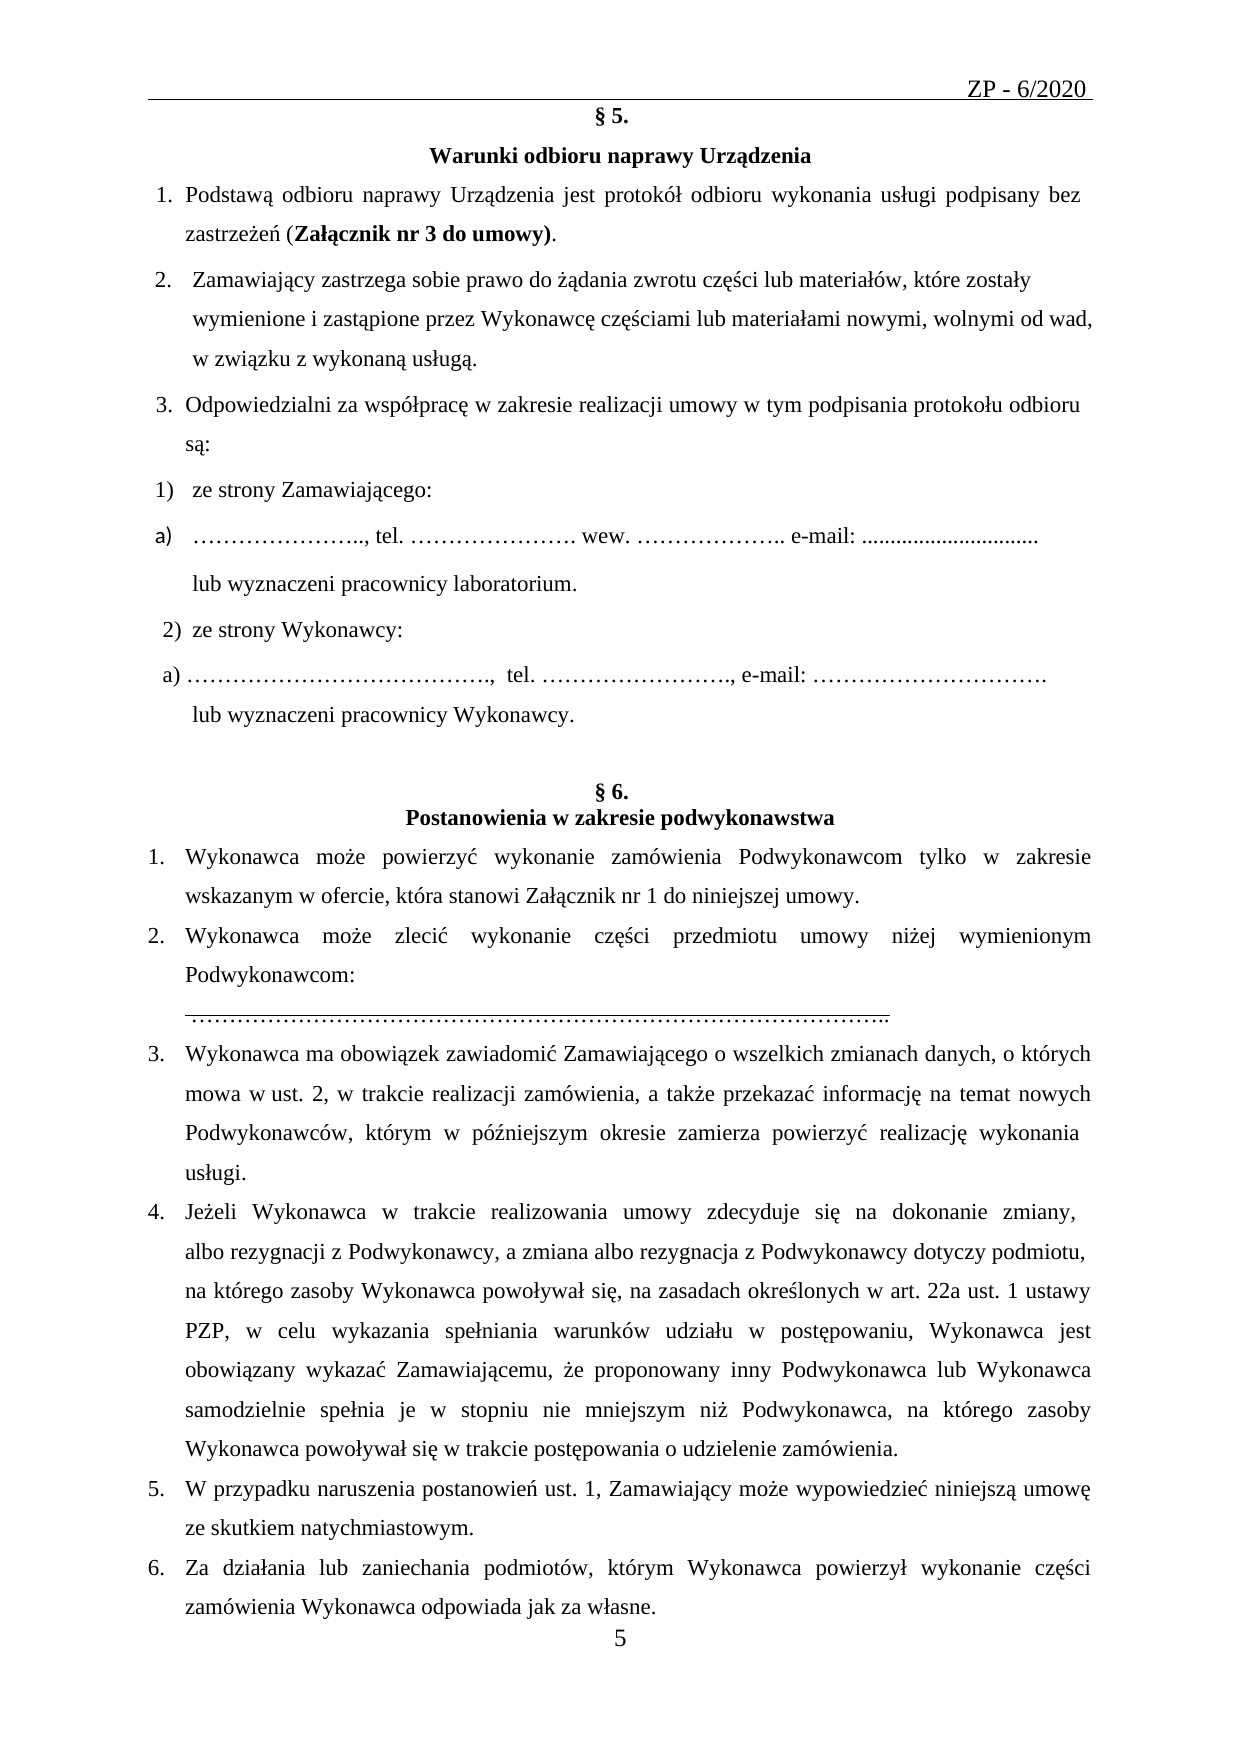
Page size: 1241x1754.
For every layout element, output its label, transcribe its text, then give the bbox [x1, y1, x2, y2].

list 2) ze strony Wykonawcy: [162, 616, 1081, 642]
subtitle Zamawiający zastrzega sobie prawo do żądania zwrotu części lub materiałów, które zostały wymienione i zastąpione przez Wykonawcę częściami lub materiałami nowymi, wolnymi od wad, w związku z wykonaną usługą. [154, 266, 1096, 371]
list a) …………………………………., tel. ……………………., e-mail: …………………………. lub wyznaczeni pracownicy Wykonawcy. [162, 661, 1081, 727]
list lub wyznaczeni pracownicy laboratorium. [192, 570, 1081, 596]
text ……………………………………………………………………………….. [185, 1001, 1093, 1027]
list Wykonawca może powierzyć wykonanie zamówienia Podwykonawcom tylko w zakresie wskazanym w ofercie, która stanowi Załącznik nr 1 do niniejszej umowy. [148, 843, 1093, 909]
list ………………….., tel. …………………. wew. ……………….. e-mail: ............................... [154, 522, 1081, 550]
list Jeżeli Wykonawca w trakcie realizowania umowy zdecyduje się na dokonanie zmiany, albo rezygnacji z Podwykonawcy, a zmiana albo rezygnacja z Podwykonawcy dotyczy podmiotu, na którego zasoby Wykonawca powoływał się, na zasadach określonych w art. 22a ust. 1 ustawy PZP, w celu wykazania spełniania warunków udziału w postępowaniu, Wykonawca jest obowiązany wykazać Zamawiającemu, że proponowany inny Podwykonawca lub Wykonawca samodzielnie spełnia je w stopniu nie mniejszym niż Podwykonawca, na którego zasoby Wykonawca powoływał się w trakcie postępowania o udzielenie zamówienia. [148, 1198, 1093, 1462]
text Postanowienia w zakresie podwykonawstwa [148, 804, 1093, 831]
list Za działania lub zaniechania podmiotów, którym Wykonawca powierzył wykonanie części zamówienia Wykonawca odpowiada jak za własne. [148, 1554, 1093, 1619]
list Wykonawca ma obowiązek zawiadomić Zamawiającego o wszelkich zmianach danych, o których mowa w ust. 2, w trakcie realizacji zamówienia, a także przekazać informację na temat nowych Podwykonawców, którym w późniejszym okresie zamierza powierzyć realizację wykonania usługi. [148, 1040, 1093, 1185]
list ze strony Zamawiającego: [154, 476, 1081, 502]
list Podstawą odbioru naprawy Urządzenia jest protokół odbioru wykonania usługi podpisany bez zastrzeżeń (Załącznik nr 3 do umowy). [156, 181, 1081, 247]
text Warunki odbioru naprawy Urządzenia [148, 142, 1093, 168]
list W przypadku naruszenia postanowień ust. 1, Zamawiający może wypowiedzieć niniejszą umowę ze skutkiem natychmiastowym. [148, 1475, 1093, 1541]
list Wykonawca może zlecić wykonanie części przedmiotu umowy niżej wymienionym Podwykonawcom: [148, 922, 1093, 988]
list Odpowiedzialni za współpracę w zakresie realizacji umowy w tym podpisania protokołu odbioru są: [156, 391, 1081, 457]
